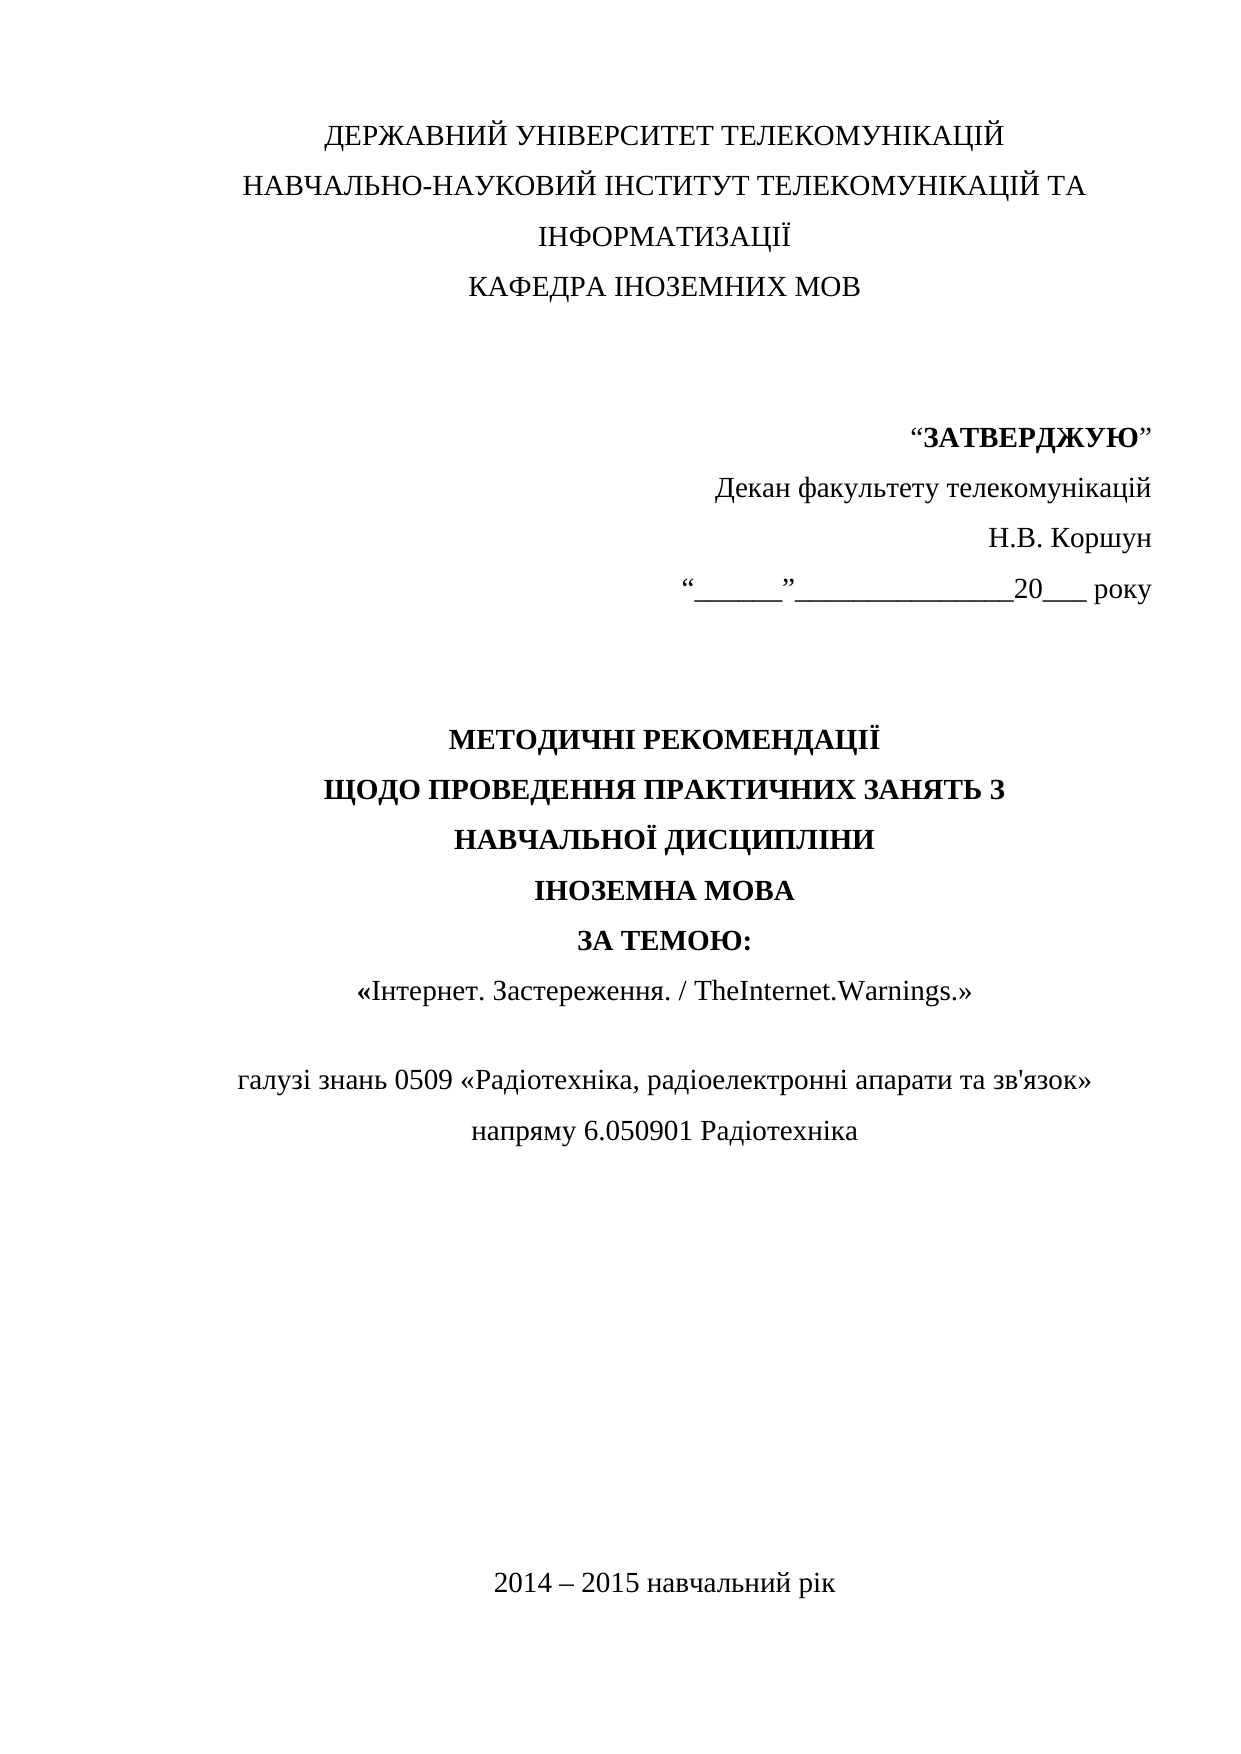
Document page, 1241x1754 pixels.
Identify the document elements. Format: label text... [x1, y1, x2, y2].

text 2014 – 2015 навчальний рік [177, 1565, 1152, 1599]
text МЕТОДИЧНІ РЕКОМЕНДАЦІЇ [177, 722, 1152, 755]
text галузі знань 0509 «Радіотехніка, радіоелектронні апарати та зв'язок» [177, 1062, 475, 1096]
text Н.В. Коршун [413, 521, 1152, 554]
text іноземна мова [177, 873, 1152, 906]
text кафедра іноземних мов [177, 269, 1152, 303]
text Декан факультету телекомунікацій [413, 470, 1152, 504]
text «Інтернет. Застереження. / TheInternet.Warnings.» [177, 973, 1152, 1007]
text напряму 6.050901 Радіотехніка [177, 1113, 1152, 1146]
text “______”_______________20___ року [177, 571, 1152, 604]
text Державний університет телекомунікацій [177, 118, 1152, 152]
text НАВЧАЛЬНОЇ ДИСЦИПЛІНИ [177, 822, 1152, 856]
text ЩОДО ПРОВЕДЕННЯ ПРАКТИЧНИХ ЗАНЯТЬ З [177, 772, 1152, 806]
text за темою: [177, 923, 1152, 957]
text Навчально-науковий інститут телекомунікацій та інформатизації [177, 168, 1152, 252]
text “ЗАТВЕРДЖУЮ” [413, 420, 1152, 453]
